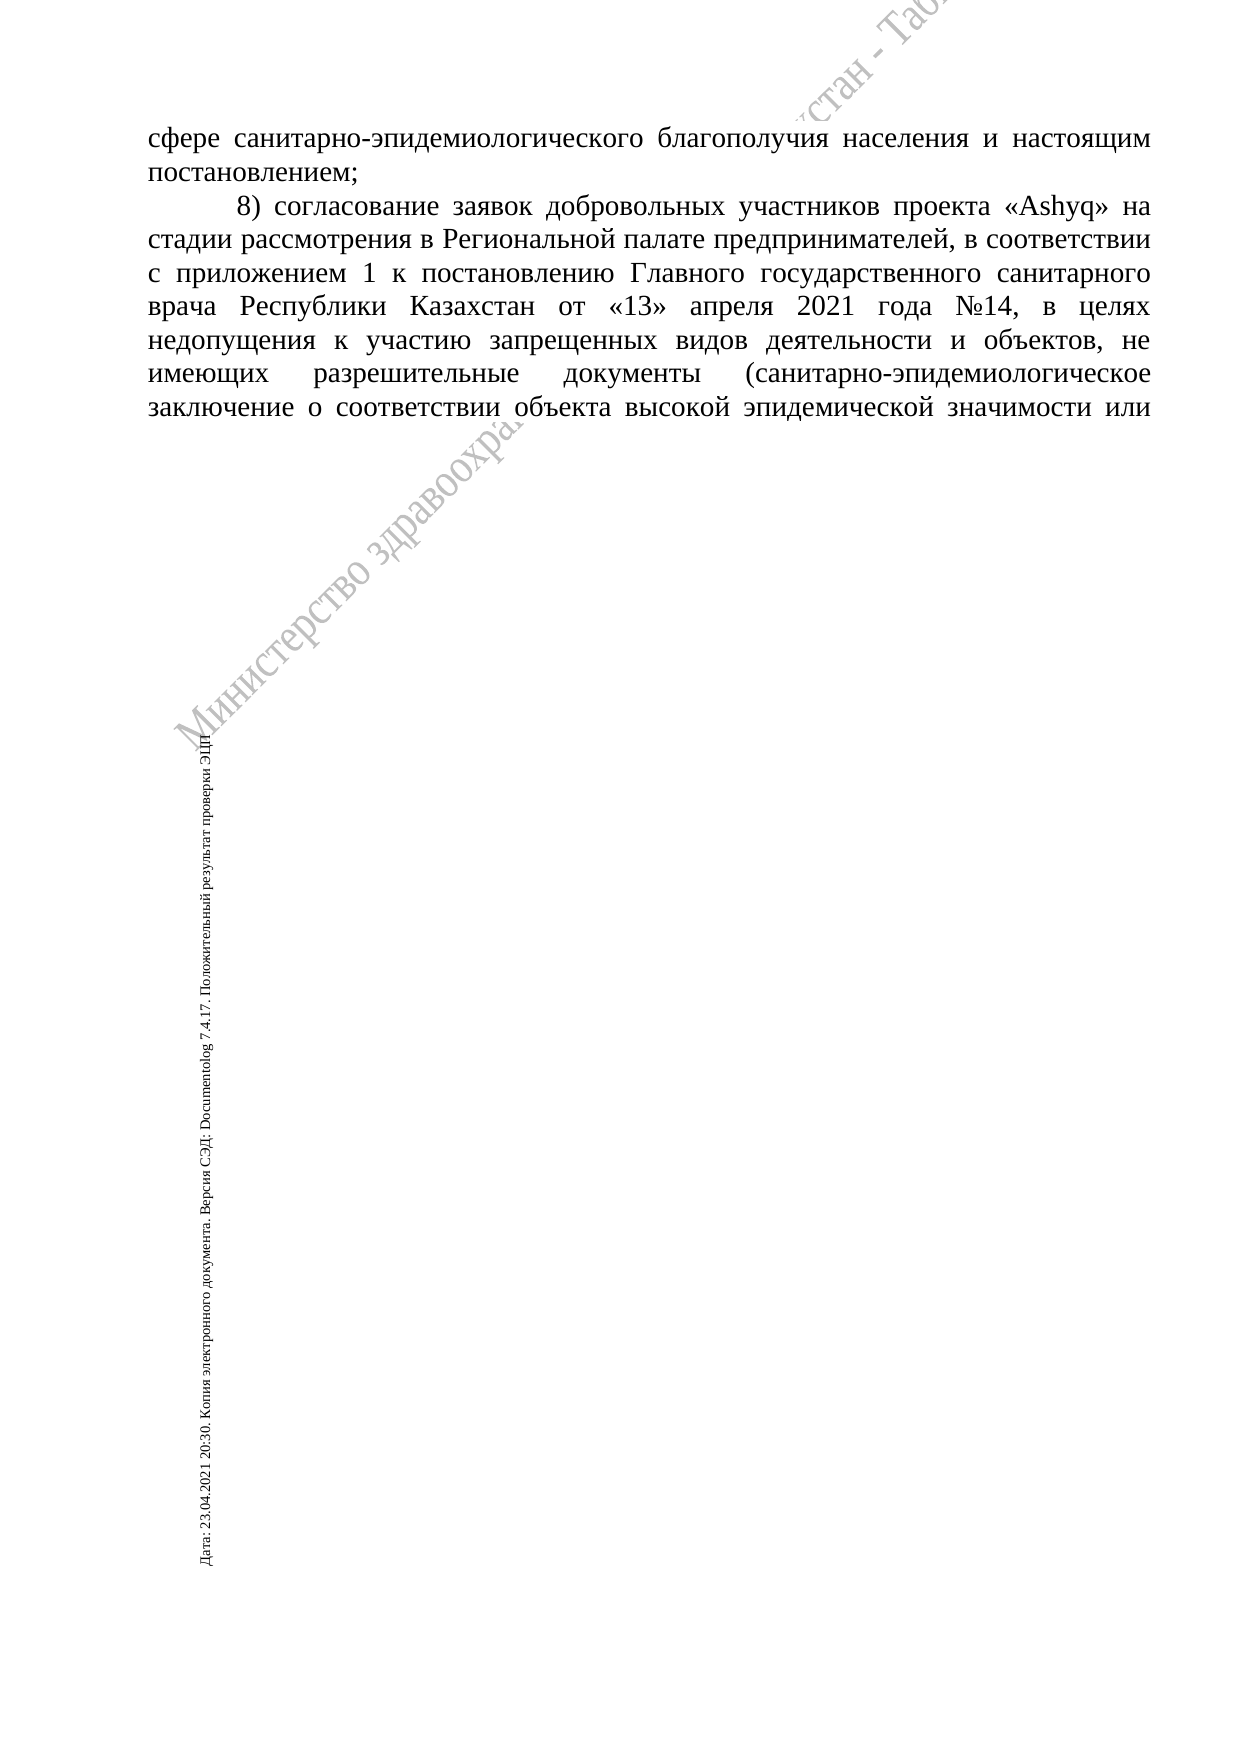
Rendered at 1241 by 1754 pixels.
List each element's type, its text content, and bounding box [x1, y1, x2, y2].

text 8) согласование заявок добровольных участников проекта «Ashyq» на стадии рассмотрения в Региональной палате предпринимателей, в соответствии с приложением 1 к постановлению Главного государственного санитарного врача Республики Казахстан от «13» апреля 2021 года №14, в целях недопущения к участию запрещенных видов деятельности и объектов, не имеющих разрешительные документы (санитарно-эпидемиологическое заключение о соответствии объекта высокой эпидемической значимости или уведомление о начале деятельности объектов незначительной эпидемической значимости); [148, 188, 1152, 421]
text 7) доведение до сведения участников проекта о предусмотренной действующим законодательством ответственности за несоблюдение установленных требований, установленных нормативными правовыми актами в сфере санитарно-эпидемиологического благополучия населения и настоящим постановлением; [148, 121, 1152, 188]
